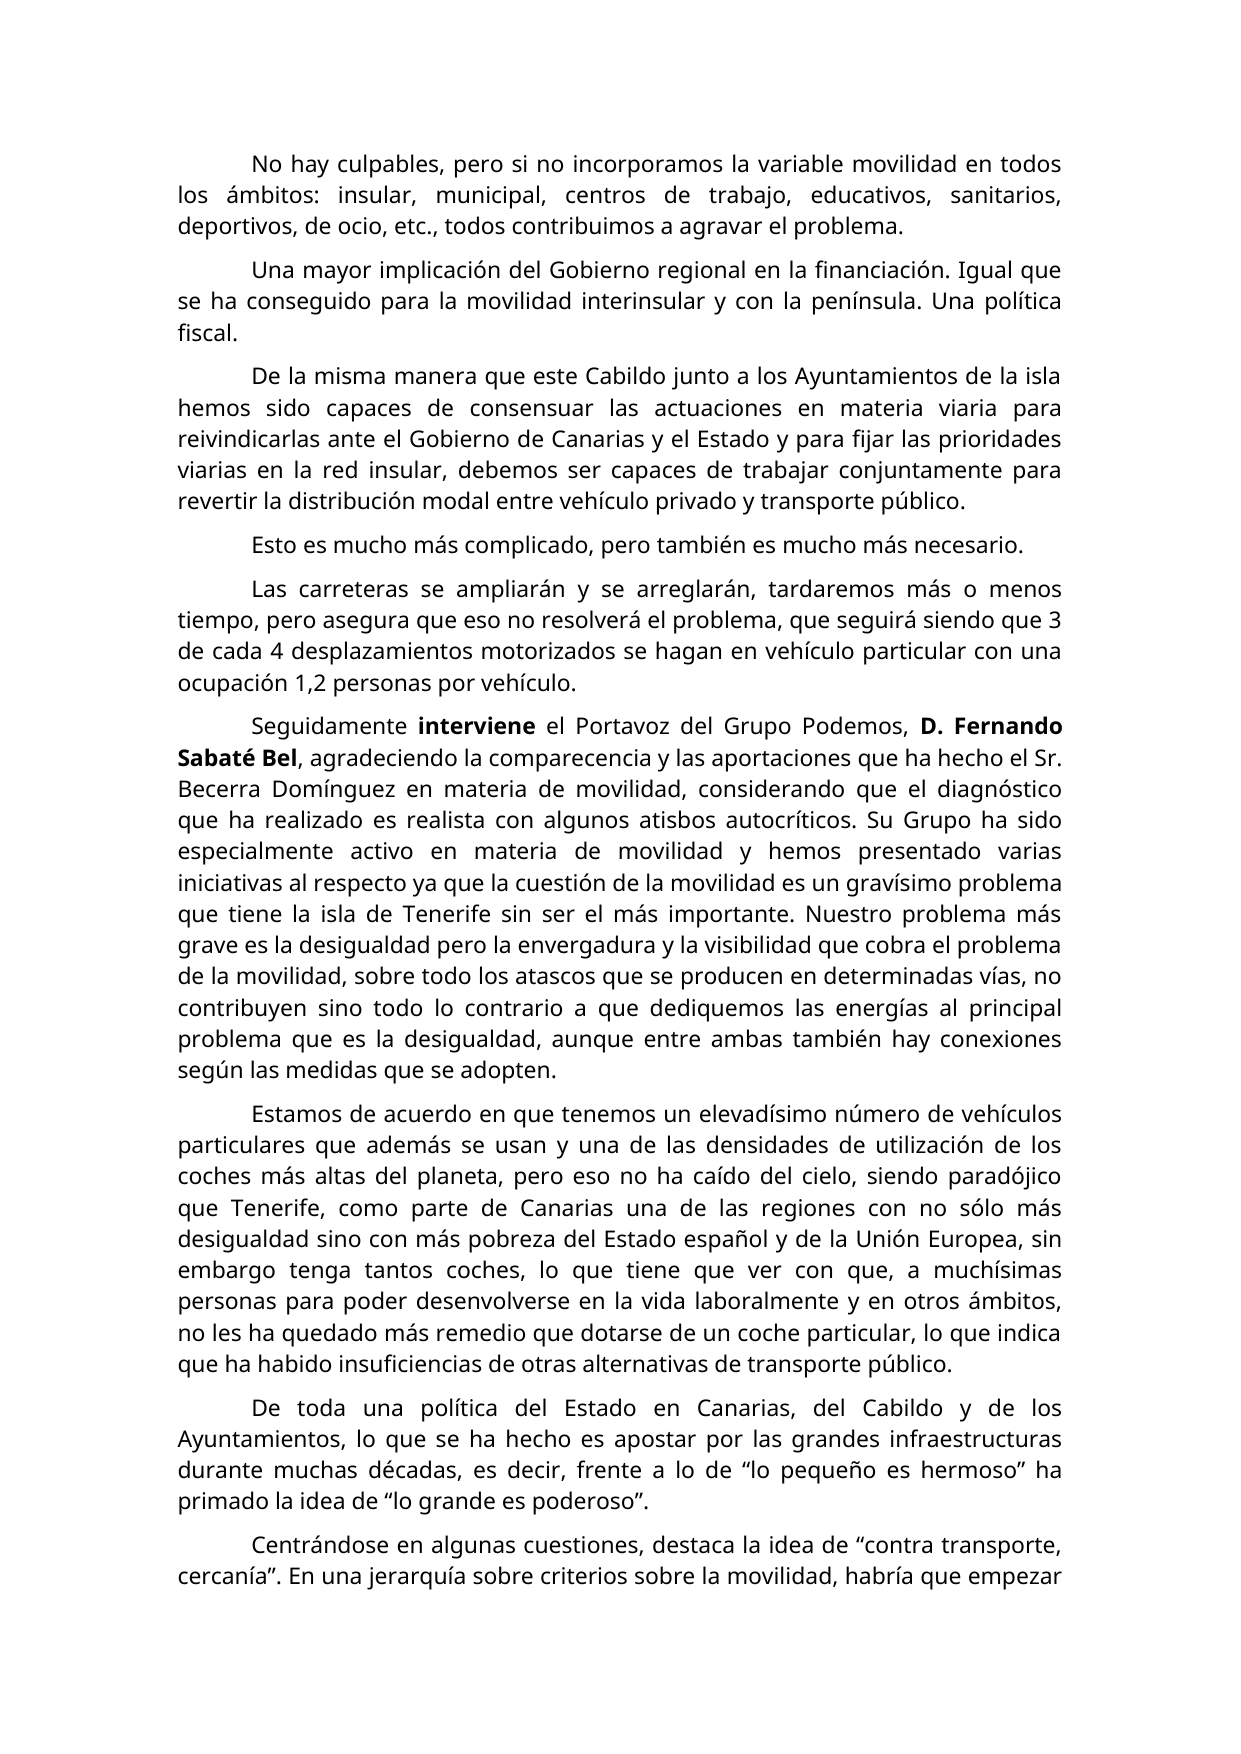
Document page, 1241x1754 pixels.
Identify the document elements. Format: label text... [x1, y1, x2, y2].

text No hay culpables, pero si no incorporamos la variable movilidad en todos los ámbitos: insular, municipal, centros de trabajo, educativos, sanitarios, deportivos, de ocio, etc., todos contribuimos a agravar el problema. [177, 148, 1063, 241]
text Seguidamente interviene el Portavoz del Grupo Podemos, D. Fernando Sabaté Bel, agradeciendo la comparecencia y las aportaciones que ha hecho el Sr. Becerra Domínguez en materia de movilidad, considerando que el diagnóstico que ha realizado es realista con algunos atisbos autocríticos. Su Grupo ha sido especialmente activo en materia de movilidad y hemos presentado varias iniciativas al respecto ya que la cuestión de la movilidad es un gravísimo problema que tiene la isla de Tenerife sin ser el más importante. Nuestro problema más grave es la desigualdad pero la envergadura y la visibilidad que cobra el problema de la movilidad, sobre todo los atascos que se producen en determinadas vías, no contribuyen sino todo lo contrario a que dediquemos las energías al principal problema que es la desigualdad, aunque entre ambas también hay conexiones según las medidas que se adopten. [177, 710, 1063, 1085]
text De la misma manera que este Cabildo junto a los Ayuntamientos de la isla hemos sido capaces de consensuar las actuaciones en materia viaria para reivindicarlas ante el Gobierno de Canarias y el Estado y para fijar las prioridades viarias en la red insular, debemos ser capaces de trabajar conjuntamente para revertir la distribución modal entre vehículo privado y transporte público. [177, 360, 1063, 516]
text De toda una política del Estado en Canarias, del Cabildo y de los Ayuntamientos, lo que se ha hecho es apostar por las grandes infraestructuras durante muchas décadas, es decir, frente a lo de “lo pequeño es hermoso” ha primado la idea de “lo grande es poderoso”. [177, 1391, 1063, 1516]
text Una mayor implicación del Gobierno regional en la financiación. Igual que se ha conseguido para la movilidad interinsular y con la península. Una política fiscal. [177, 254, 1063, 348]
text Estamos de acuerdo en que tenemos un elevadísimo número de vehículos particulares que además se usan y una de las densidades de utilización de los coches más altas del planeta, pero eso no ha caído del cielo, siendo paradójico que Tenerife, como parte de Canarias una de las regiones con no sólo más desigualdad sino con más pobreza del Estado español y de la Unión Europea, sin embargo tenga tantos coches, lo que tiene que ver con que, a muchísimas personas para poder desenvolverse en la vida laboralmente y en otros ámbitos, no les ha quedado más remedio que dotarse de un coche particular, lo que indica que ha habido insuficiencias de otras alternativas de transporte público. [177, 1098, 1063, 1379]
text Las carreteras se ampliarán y se arreglarán, tardaremos más o menos tiempo, pero asegura que eso no resolverá el problema, que seguirá siendo que 3 de cada 4 desplazamientos motorizados se hagan en vehículo particular con una ocupación 1,2 personas por vehículo. [177, 573, 1063, 698]
text Esto es mucho más complicado, pero también es mucho más necesario. [177, 529, 1063, 560]
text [177, 1529, 1063, 1591]
